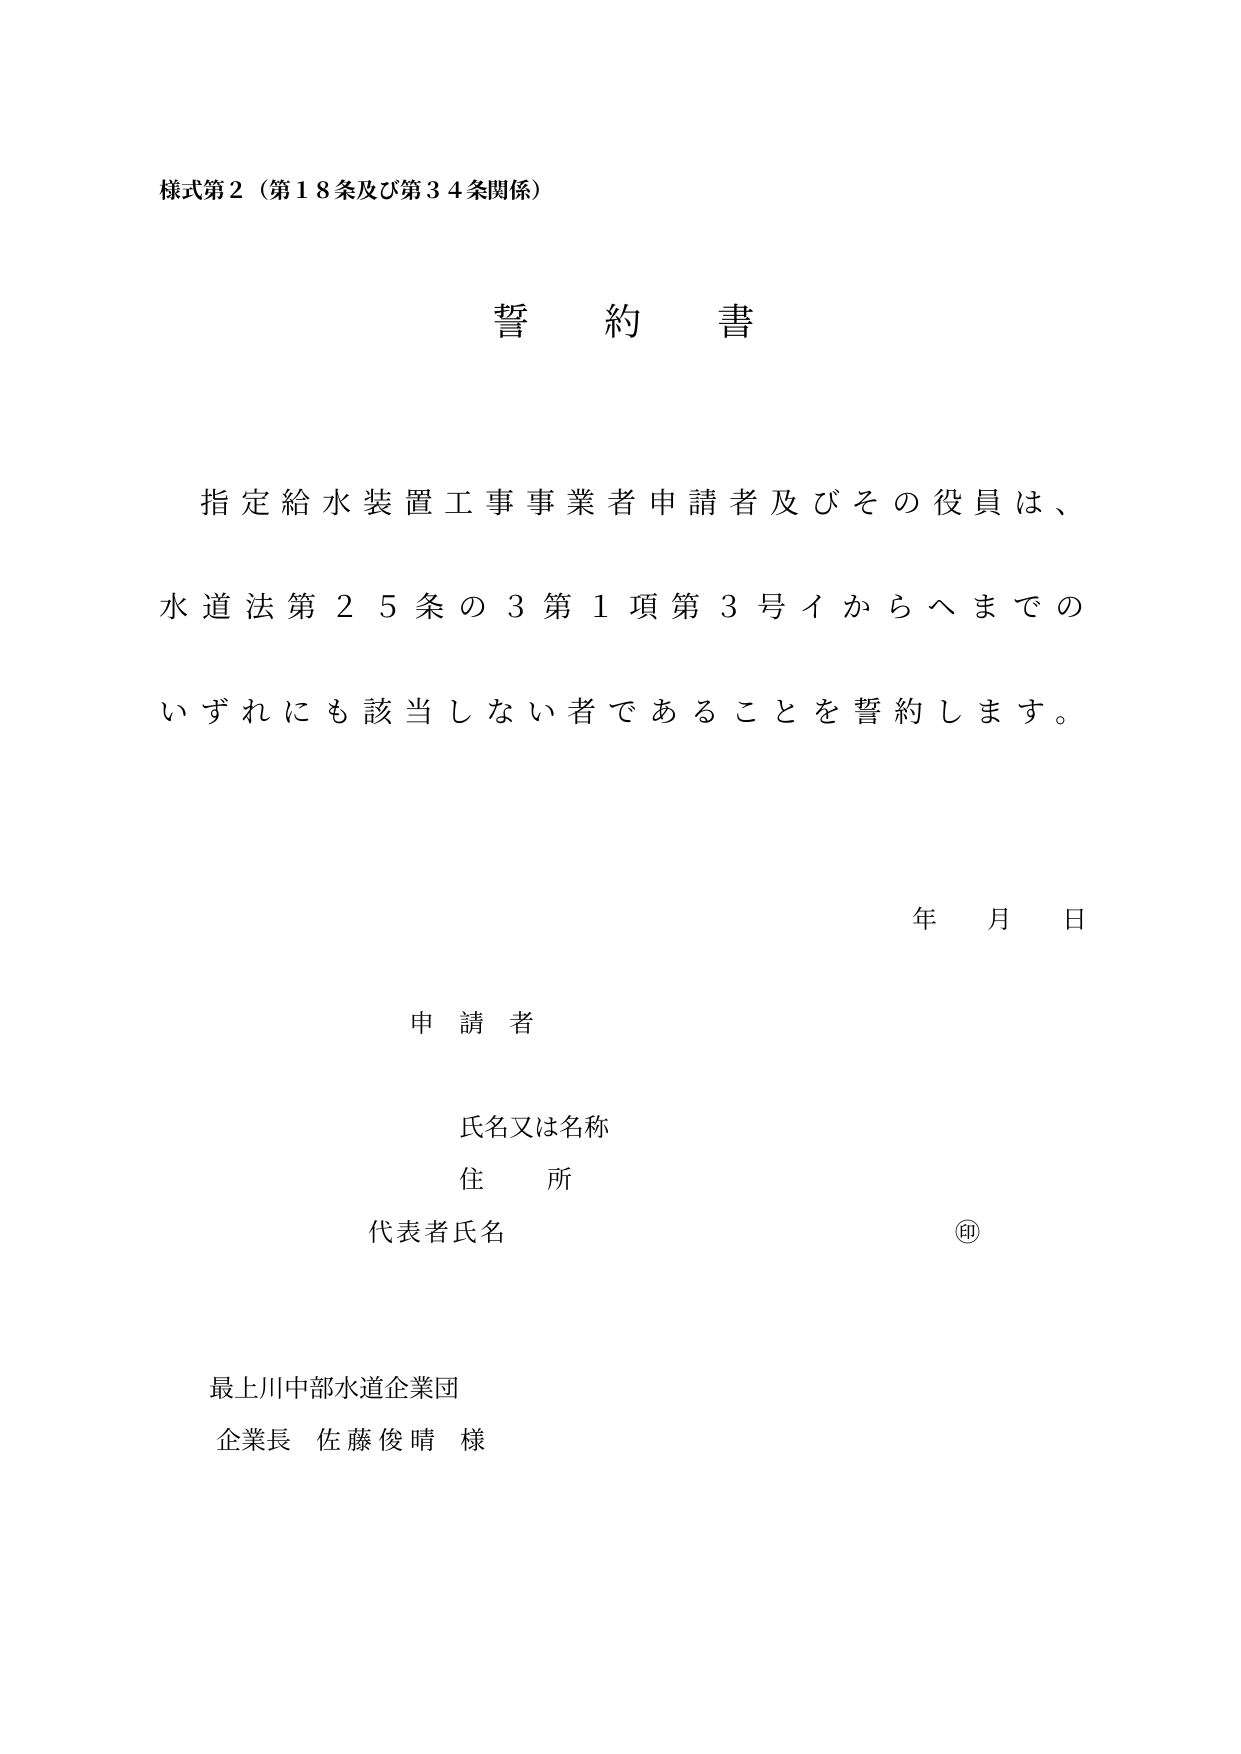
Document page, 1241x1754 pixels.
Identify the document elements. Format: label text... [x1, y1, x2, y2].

text 最上川中部水道企業団 [159, 1361, 1087, 1413]
text 指定給水装置工事事業者申請者及びその役員は、 [159, 475, 1087, 527]
text いずれにも該当しない者であることを誓約します。 [159, 683, 1087, 736]
text 企業長 佐 藤 俊 晴 様 [159, 1413, 1087, 1465]
text 誓 約 書 [159, 267, 1087, 371]
text 代表者氏名 ㊞ [159, 1204, 1087, 1256]
text 申 請 者 [159, 996, 1087, 1048]
text 住 所 [159, 1152, 1087, 1204]
text 年 月 日 [159, 892, 1087, 944]
text 氏名又は名称 [159, 1100, 1087, 1152]
text 様式第２（第１８条及び第３４条関係） [159, 163, 1087, 215]
text 水道法第２５条の３第１項第３号イからヘまでの [159, 579, 1087, 631]
